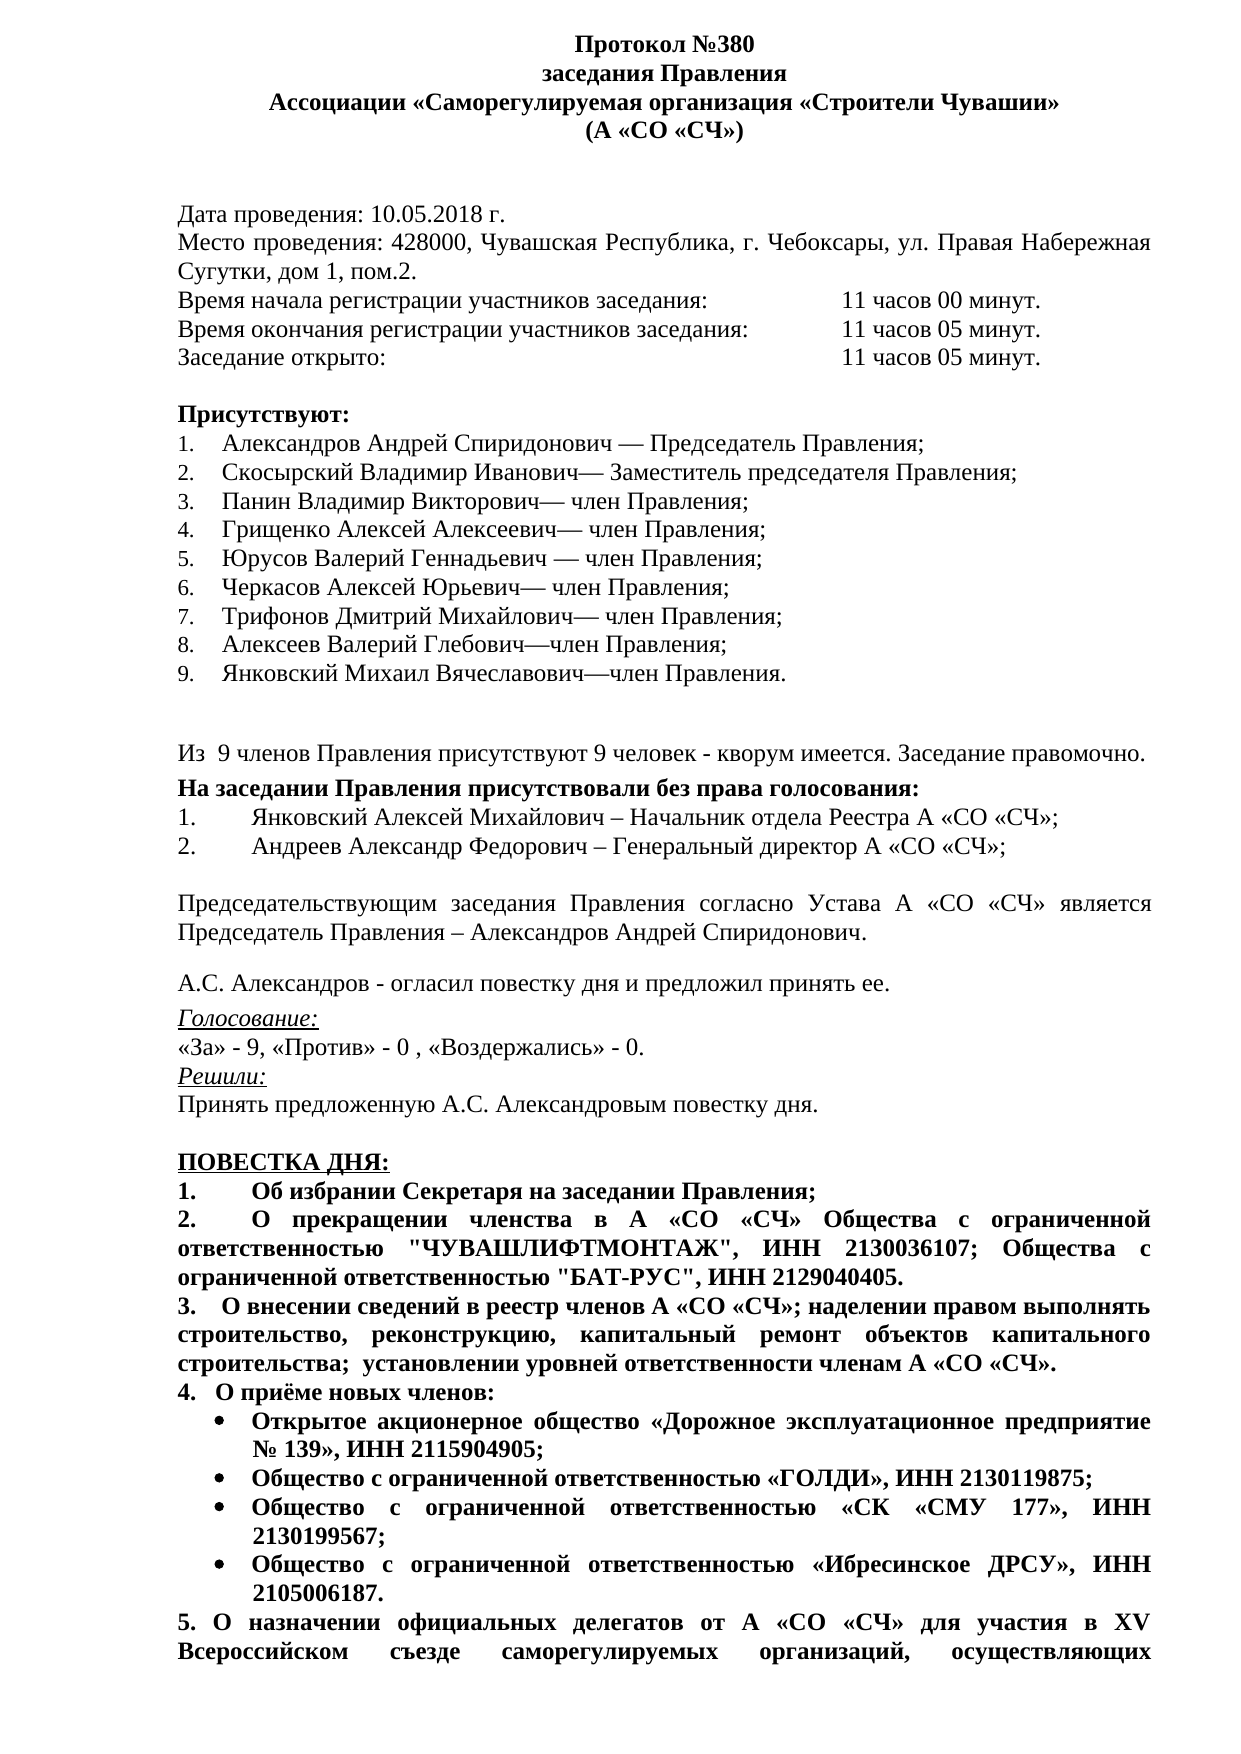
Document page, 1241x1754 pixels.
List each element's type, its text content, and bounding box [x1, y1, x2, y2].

text Присутствуют: [177, 400, 1152, 428]
list Общество с ограниченной ответственностью «ГОЛДИ», ИНН 2130119875; [215, 1463, 1152, 1492]
list Грищенко Алексей Алексеевич— член Правления; [177, 514, 1152, 543]
list Скосырский Владимир Иванович— Заместитель председателя Правления; [177, 457, 1152, 486]
list Об избрании Секретаря на заседании Правления; [177, 1176, 1152, 1204]
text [177, 1607, 1152, 1664]
text Протокол №380 [177, 29, 1152, 58]
text Принять предложенную А.С. Александровым повестку дня. [177, 1089, 1152, 1118]
list Александров Андрей Спиридонович — Председатель Правления; [177, 428, 1152, 457]
text А.С. Александров - огласил повестку дня и предложил принять ее. [177, 946, 1152, 1003]
list О прекращении членства в А «СО «СЧ» Общества с ограниченной ответственностью "ЧУВАШЛИФТМОНТАЖ", ИНН 2130036107; Общества с ограниченной ответственностью "БАТ-РУС", ИНН 2129040405. [177, 1204, 1152, 1291]
text Дата проведения: 10.05.2018 г. [177, 199, 1152, 227]
text На заседании Правления присутствовали без права голосования: [177, 773, 1152, 802]
text Место проведения: 428000, Чувашская Республика, г. Чебоксары, ул. Правая Набережная Сугутки, дом 1, пом.2. [177, 227, 1152, 285]
list Янковский Михаил Вячеславович—член Правления. [177, 658, 1152, 687]
list Общество с ограниченной ответственностью «Ибресинское ДРСУ», ИНН 2105006187. [215, 1549, 1152, 1607]
list Общество с ограниченной ответственностью «СК «СМУ 177», ИНН 2130199567; [215, 1492, 1152, 1549]
list Алексеев Валерий Глебович—член Правления; [177, 629, 1152, 658]
text Решили: [177, 1061, 1152, 1089]
list Открытое акционерное общество «Дорожное эксплуатационное предприятие № 139», ИНН 2115904905; [215, 1406, 1152, 1463]
list заседания Правления [177, 58, 1152, 87]
text ПОВЕСТКА ДНЯ: [177, 1147, 1152, 1176]
text (А «СО «СЧ») [177, 116, 1152, 144]
text 4. О приёме новых членов: [177, 1377, 1152, 1406]
list Черкасов Алексей Юрьевич— член Правления; [177, 572, 1152, 601]
text «За» - 9, «Против» - 0 , «Воздержались» - 0. [177, 1032, 1152, 1061]
text Голосование: [177, 1003, 1152, 1032]
text Председательствующим заседания Правления согласно Устава А «СО «СЧ» является Председатель Правления – Александров Андрей Спиридонович. [177, 888, 1152, 946]
text Из 9 членов Правления присутствуют 9 человек - кворум имеется. Заседание правомочно. [177, 716, 1152, 773]
text Заседание открыто: 11 часов 05 минут. [177, 342, 1152, 371]
text Время начала регистрации участников заседания: 11 часов 00 минут. [177, 285, 1152, 314]
list Панин Владимир Викторович— член Правления; [177, 486, 1152, 514]
list Ассоциации «Саморегулируемая организация «Строители Чувашии» [177, 87, 1152, 116]
text 3. О внесении сведений в реестр членов А «СО «СЧ»; наделении правом выполнять строительство, реконструкцию, капитальный ремонт объектов капитального строительства; установлении уровней ответственности членам А «СО «СЧ». [177, 1291, 1152, 1377]
list Янковский Алексей Михайлович – Начальник отдела Реестра А «СО «СЧ»; [177, 802, 1152, 831]
list Андреев Александр Федорович – Генеральный директор А «СО «СЧ»; [177, 831, 1152, 859]
list Трифонов Дмитрий Михайлович— член Правления; [177, 601, 1152, 629]
list Юрусов Валерий Геннадьевич — член Правления; [177, 543, 1152, 572]
text Время окончания регистрации участников заседания: 11 часов 05 минут. [177, 314, 1152, 342]
